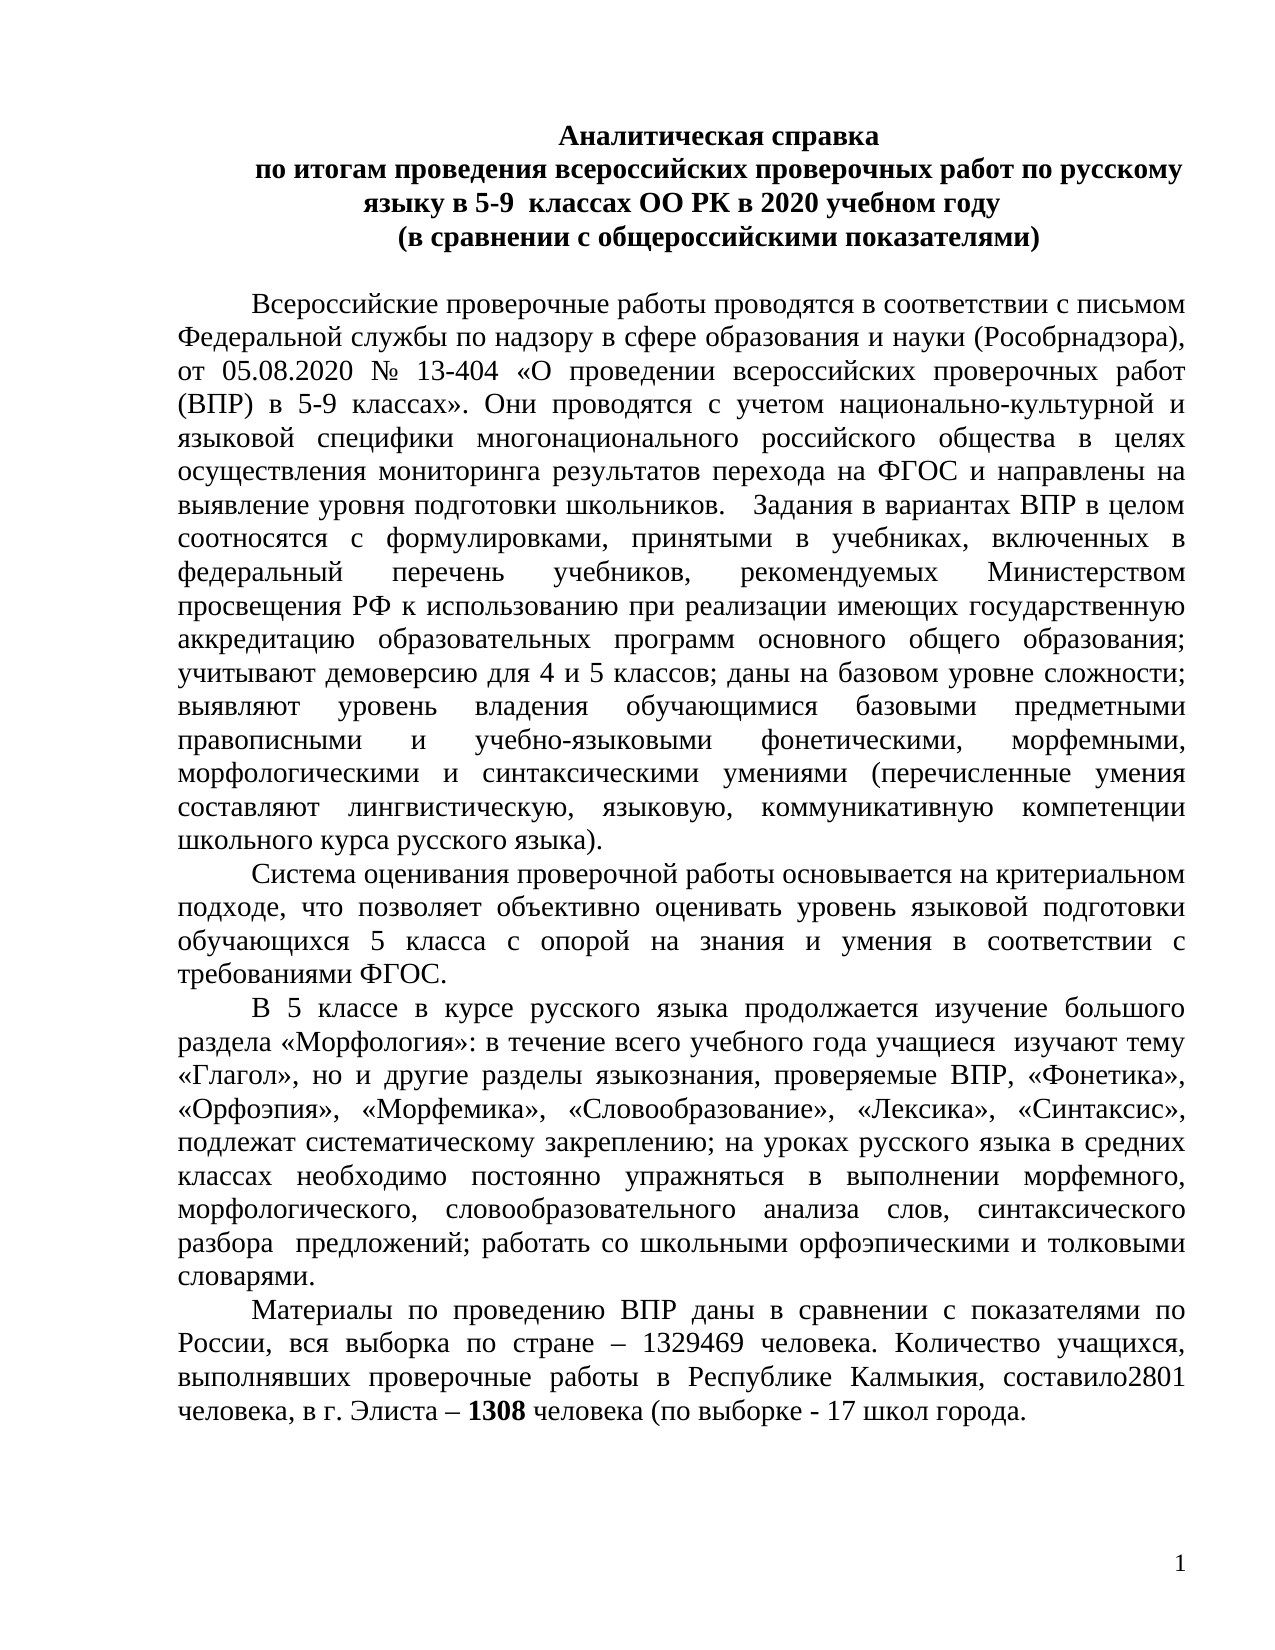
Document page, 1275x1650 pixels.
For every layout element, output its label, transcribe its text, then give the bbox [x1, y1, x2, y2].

text Материалы по проведению ВПР даны в сравнении с показателями по России, вся выборка по стране – 1329469 человека. Количество учащихся, выполнявших проверочные работы в Республике Калмыкия, составило2801 человека, в г. Элиста – 1308 человека (по выборке - 17 школ города. [177, 1292, 1186, 1426]
text Всероссийские проверочные работы проводятся в соответствии с письмом Федеральной службы по надзору в сфере образования и науки (Рособрнадзора), от 05.08.2020 № 13-404 «О проведении всероссийских проверочных работ (ВПР) в 5-9 классах». Они проводятся с учетом национально-культурной и языковой специфики многонационального российского общества в целях осуществления мониторинга результатов перехода на ФГОС и направлены на выявление уровня подготовки школьников. Задания в вариантах ВПР в целом соотносятся с формулировками, принятыми в учебниках, включенных в федеральный перечень учебников, рекомендуемых Министерством просвещения РФ к использованию при реализации имеющих государственную аккредитацию образовательных программ основного общего образования; учитывают демоверсию для 4 и 5 классов; даны на базовом уровне сложности; выявляют уровень владения обучающимися базовыми предметными правописными и учебно-языковыми фонетическими, морфемными, морфологическими и синтаксическими умениями (перечисленные умения составляют лингвистическую, языковую, коммуникативную компетенции школьного курса русского языка). [177, 286, 1186, 856]
text (в сравнении с общероссийскими показателями) [177, 219, 1186, 252]
text Аналитическая справка [177, 118, 1186, 152]
text Система оценивания проверочной работы основывается на критериальном подходе, что позволяет объективно оценивать уровень языковой подготовки обучающихся 5 класса с опорой на знания и умения в соответствии с требованиями ФГОС. [177, 856, 1186, 990]
text по итогам проведения всероссийских проверочных работ по русскому языку в 5-9 классах ОО РК в 2020 учебном году [177, 152, 1186, 219]
text В 5 классе в курсе русского языка продолжается изучение большого раздела «Морфология»: в течение всего учебного года учащиеся изучают тему «Глагол», но и другие разделы языкознания, проверяемые ВПР, «Фонетика», «Орфоэпия», «Морфемика», «Словообразование», «Лексика», «Синтаксис», подлежат систематическому закреплению; на уроках русского языка в средних классах необходимо постоянно упражняться в выполнении морфемного, морфологического, словообразовательного анализа слов, синтаксического разбора предложений; работать со школьными орфоэпическими и толковыми словарями. [177, 990, 1186, 1292]
